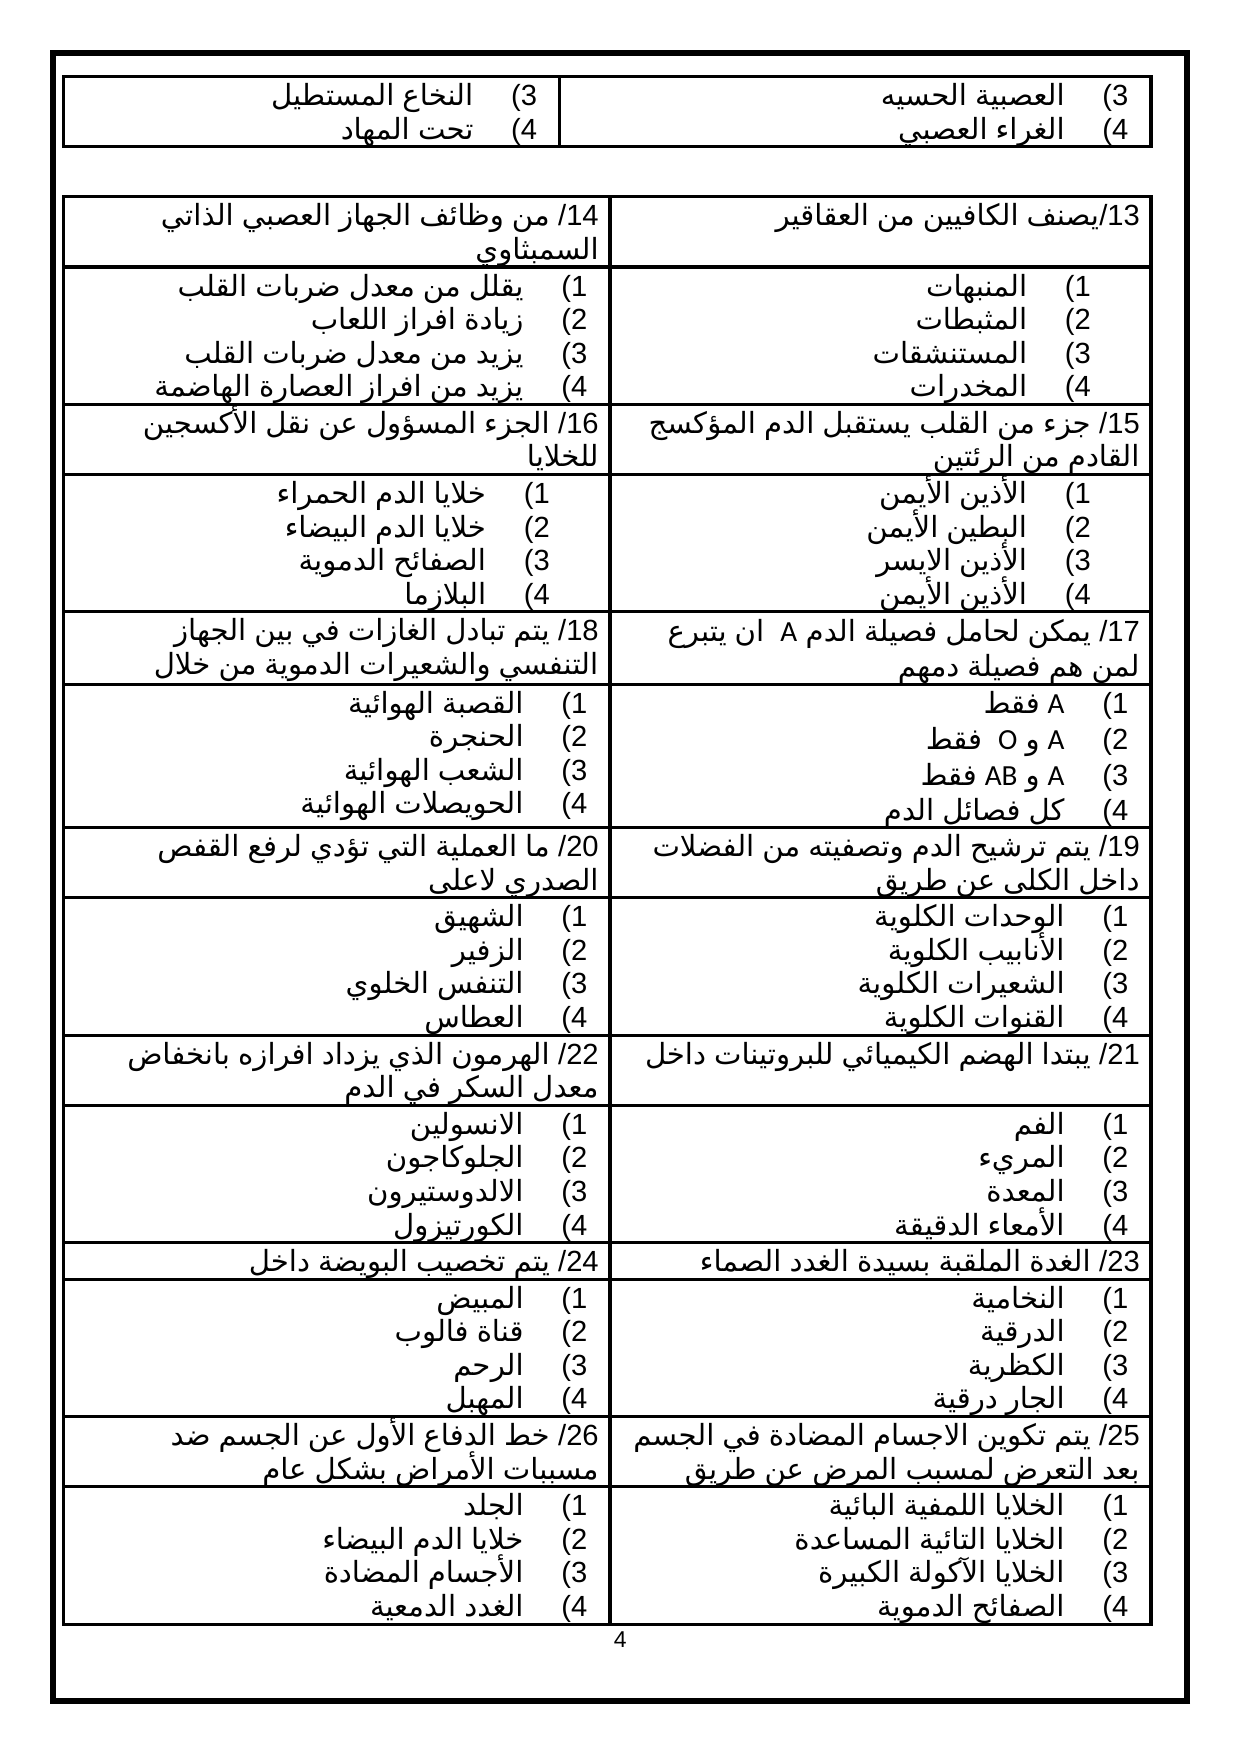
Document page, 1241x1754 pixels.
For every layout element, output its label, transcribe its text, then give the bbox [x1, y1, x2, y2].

table_cell الفم المريء المعدة الأمعاء الدقيقة [612, 1107, 1149, 1241]
table_cell المبيض قناة فالوب الرحم المهبل [65, 1281, 608, 1415]
table_cell خلايا الدم الحمراء خلايا الدم البيضاء الصفائح الدموية البلازما [65, 476, 608, 610]
table_cell 22/ الهرمون الذي يزداد افرازه بانخفاض معدل السكر في الدم [65, 1037, 608, 1104]
table_cell الجلد خلايا الدم البيضاء الأجسام المضادة الغدد الدمعية [65, 1488, 608, 1622]
table_cell 25/ يتم تكوين الاجسام المضادة في الجسم بعد التعرض لمسبب المرض عن طريق [612, 1418, 1149, 1485]
table_cell 21/ يبتدا الهضم الكيميائي للبروتينات داخل [612, 1037, 1149, 1104]
table_cell A فقط A و O فقط A و AB فقط كل فصائل الدم [612, 686, 1149, 826]
table_cell الأذين الأيمن البطين الأيمن الأذين الايسر الأذين الأيمن [612, 476, 1149, 610]
table_cell القصبة الهوائية الحنجرة الشعب الهوائية الحويصلات الهوائية [65, 686, 608, 826]
table_cell النخامية الدرقية الكظرية الجار درقية [612, 1281, 1149, 1415]
table_cell 20/ ما العملية التي تؤدي لرفع القفص الصدري لاعلى [65, 829, 608, 896]
table_cell 16/ الجزء المسؤول عن نقل الأكسجين للخلايا [65, 406, 608, 473]
table_cell 19/ يتم ترشيح الدم وتصفيته من الفضلات داخل الكلى عن طريق [612, 829, 1149, 896]
table_header 14/ من وظائف الجهاز العصبي الذاتي السمبثاوي [65, 198, 608, 265]
table_cell 17/ يمكن لحامل فصيلة الدم A ان يتبرع لمن هم فصيلة دمهم [612, 613, 1149, 682]
table_cell يقلل من معدل ضربات القلب زيادة افراز اللعاب يزيد من معدل ضربات القلب يزيد من افراز العصارة الهاضمة [65, 269, 608, 403]
table_cell 18/ يتم تبادل الغازات في بين الجهاز التنفسي والشعيرات الدموية من خلال [65, 613, 608, 682]
table_cell 23/ الغدة الملقبة بسيدة الغدد الصماء [612, 1244, 1149, 1278]
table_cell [65, 78, 558, 145]
table_cell 24/ يتم تخصيب البويضة داخل [65, 1244, 608, 1278]
table_header 13/يصنف الكافيين من العقاقير [612, 198, 1149, 265]
table_cell المنبهات المثبطات المستنشقات المخدرات [612, 269, 1149, 403]
table_cell 15/ جزء من القلب يستقبل الدم المؤكسج القادم من الرئتين [612, 406, 1149, 473]
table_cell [561, 78, 1149, 145]
table_cell 26/ خط الدفاع الأول عن الجسم ضد مسببات الأمراض بشكل عام [65, 1418, 608, 1485]
table_cell الخلايا اللمفية البائية الخلايا التائية المساعدة الخلايا الآكولة الكبيرة الصفائح الدموية [612, 1488, 1149, 1622]
table_cell الوحدات الكلوية الأنابيب الكلوية الشعيرات الكلوية القنوات الكلوية [612, 899, 1149, 1033]
table_cell الشهيق الزفير التنفس الخلوي العطاس [65, 899, 608, 1033]
table_cell الانسولين الجلوكاجون الالدوستيرون الكورتيزول [65, 1107, 608, 1241]
